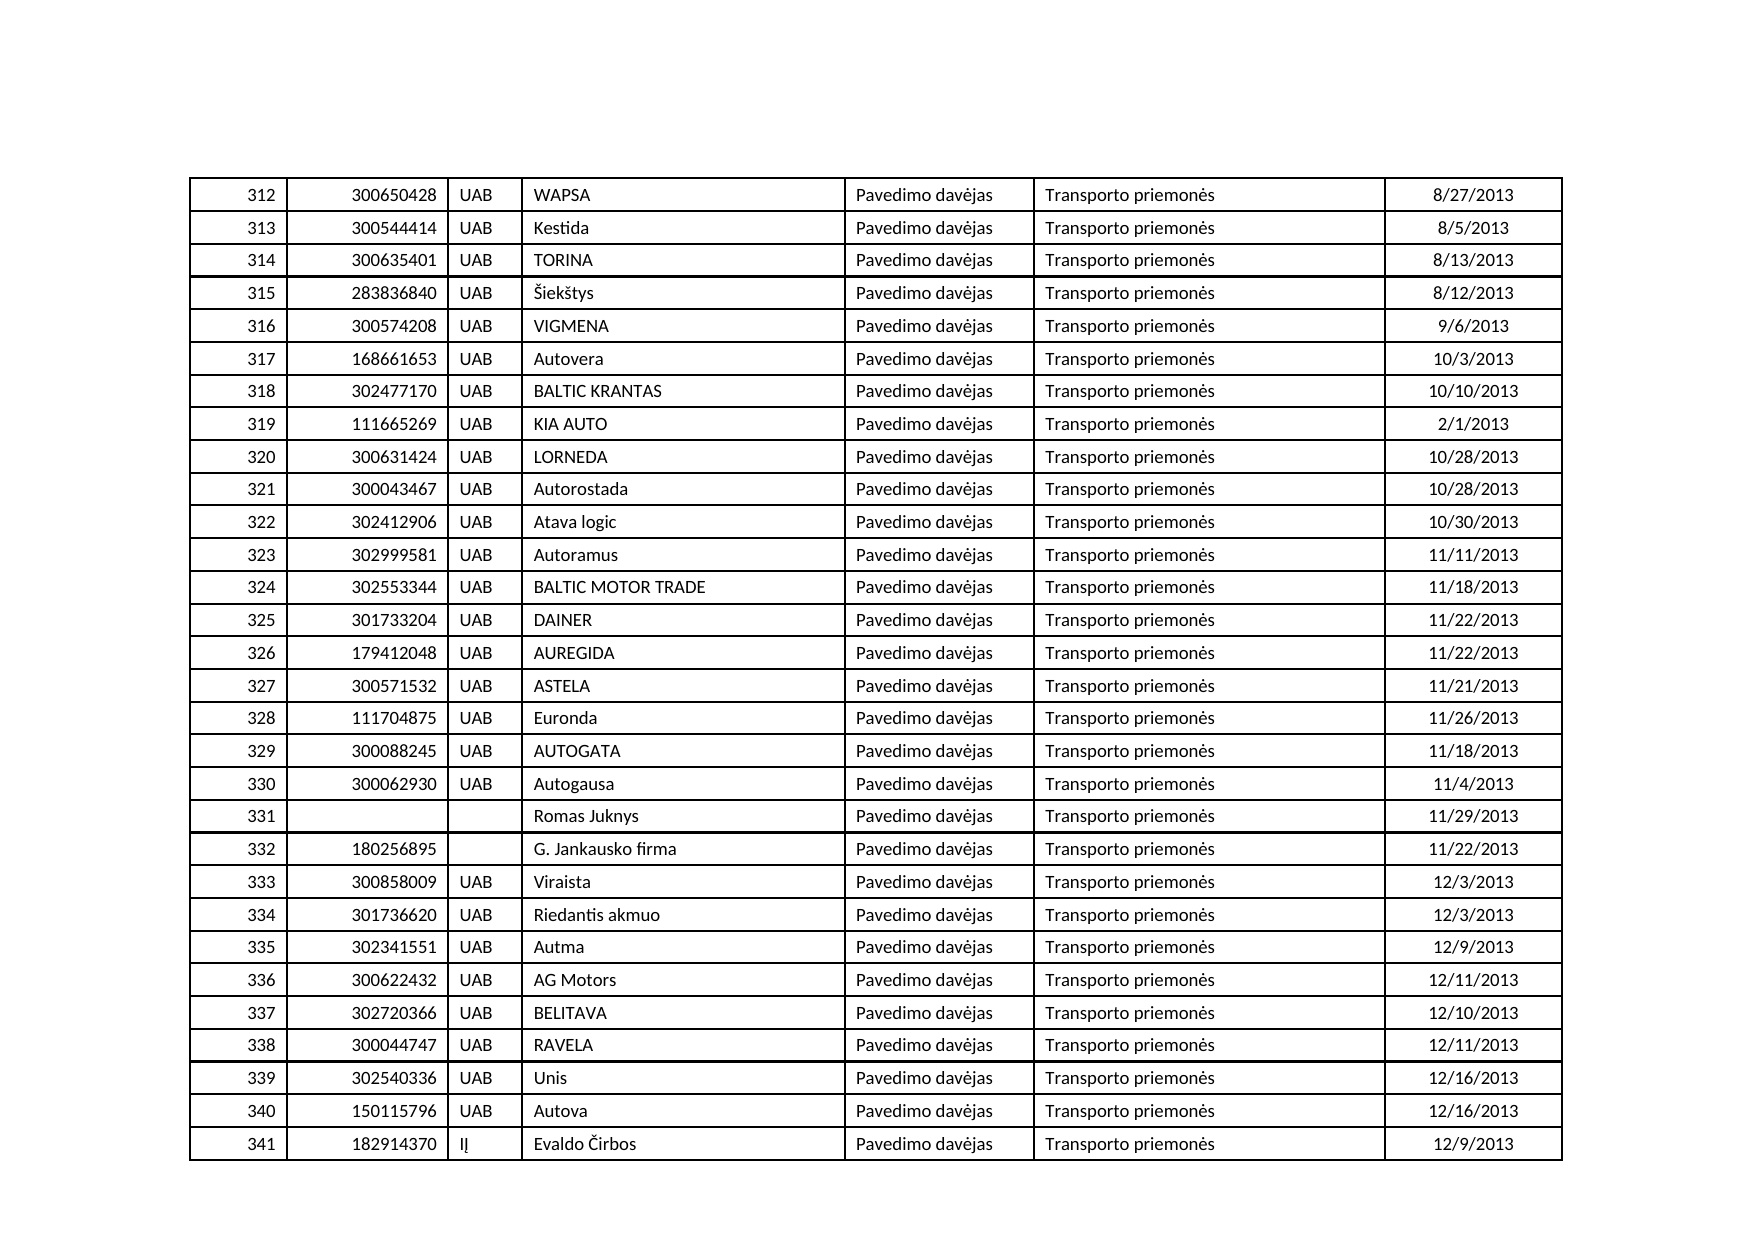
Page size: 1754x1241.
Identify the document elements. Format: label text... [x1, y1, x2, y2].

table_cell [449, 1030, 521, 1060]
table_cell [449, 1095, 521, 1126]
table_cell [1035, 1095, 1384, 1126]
table_cell Transporto priemonės [1035, 964, 1384, 995]
table_cell Autma [523, 932, 844, 962]
table_cell Transporto priemonės [1035, 834, 1384, 864]
table_cell UAB [449, 768, 521, 799]
table_cell 326 [191, 637, 286, 668]
table_cell Autorostada [523, 474, 844, 504]
table_cell Transporto priemonės [1035, 506, 1384, 537]
table_cell 8/27/2013 [1386, 179, 1561, 210]
table_cell Pavedimo davėjas [846, 834, 1033, 864]
table_cell UAB [449, 866, 521, 897]
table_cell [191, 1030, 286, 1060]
table_cell 111665269 [288, 408, 447, 439]
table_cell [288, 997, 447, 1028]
table_cell 11/22/2013 [1386, 605, 1561, 635]
table_cell Pavedimo davėjas [846, 506, 1033, 537]
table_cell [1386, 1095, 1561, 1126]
table_cell 2/1/2013 [1386, 408, 1561, 439]
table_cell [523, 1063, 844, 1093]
table_cell Romas Juknys [523, 801, 844, 831]
table_cell Transporto priemonės [1035, 572, 1384, 602]
table_cell Pavedimo davėjas [846, 932, 1033, 962]
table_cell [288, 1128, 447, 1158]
table_cell UAB [449, 179, 521, 210]
table_cell 11/29/2013 [1386, 801, 1561, 831]
table_cell 302999581 [288, 539, 447, 570]
table_cell Transporto priemonės [1035, 703, 1384, 733]
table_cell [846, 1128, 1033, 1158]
table_cell UAB [449, 605, 521, 635]
table_cell Transporto priemonės [1035, 212, 1384, 243]
table_cell UAB [449, 637, 521, 668]
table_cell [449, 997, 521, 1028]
table_cell Pavedimo davėjas [846, 539, 1033, 570]
table_cell 300650428 [288, 179, 447, 210]
table_cell 300622432 [288, 964, 447, 995]
table_cell Transporto priemonės [1035, 245, 1384, 275]
table_cell Pavedimo davėjas [846, 670, 1033, 701]
table_cell AUREGIDA [523, 637, 844, 668]
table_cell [1035, 179, 1384, 210]
table_cell Transporto priemonės [1035, 376, 1384, 406]
table_cell 301733204 [288, 605, 447, 635]
table_cell Atava logic [523, 506, 844, 537]
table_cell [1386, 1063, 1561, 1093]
table_cell 319 [191, 408, 286, 439]
table_cell UAB [449, 899, 521, 929]
table_cell UAB [449, 703, 521, 733]
table_cell Viraista [523, 866, 844, 897]
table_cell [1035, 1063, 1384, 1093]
table_cell 333 [191, 866, 286, 897]
table_cell 11/22/2013 [1386, 834, 1561, 864]
table_cell Pavedimo davėjas [846, 637, 1033, 668]
table_cell 300062930 [288, 768, 447, 799]
table_cell 10/10/2013 [1386, 376, 1561, 406]
table_cell 300635401 [288, 245, 447, 275]
table_cell 168661653 [288, 343, 447, 373]
table_cell 10/30/2013 [1386, 506, 1561, 537]
table_cell Transporto priemonės [1035, 310, 1384, 341]
table_cell 300088245 [288, 735, 447, 766]
table_cell Autogausa [523, 768, 844, 799]
table_cell 300043467 [288, 474, 447, 504]
table_cell Kestida [523, 212, 844, 243]
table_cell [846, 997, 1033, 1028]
table_cell Autoramus [523, 539, 844, 570]
table_cell 11/11/2013 [1386, 539, 1561, 570]
table_cell Transporto priemonės [1035, 899, 1384, 929]
table_cell Pavedimo davėjas [846, 245, 1033, 275]
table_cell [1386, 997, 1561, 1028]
table_cell Šiekštys [523, 278, 844, 308]
table_cell 179412048 [288, 637, 447, 668]
table_cell UAB [449, 572, 521, 602]
table_cell VIGMENA [523, 310, 844, 341]
table_cell 329 [191, 735, 286, 766]
table_cell 9/6/2013 [1386, 310, 1561, 341]
table_cell 302553344 [288, 572, 447, 602]
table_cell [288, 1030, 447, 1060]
table_cell UAB [449, 441, 521, 472]
table_cell Pavedimo davėjas [846, 572, 1033, 602]
table_cell Pavedimo davėjas [846, 310, 1033, 341]
table_cell 318 [191, 376, 286, 406]
table_cell Transporto priemonės [1035, 408, 1384, 439]
table_cell 12/11/2013 [1386, 964, 1561, 995]
table_cell [449, 801, 521, 831]
table_cell Pavedimo davėjas [846, 441, 1033, 472]
table_cell Transporto priemonės [1035, 278, 1384, 308]
table_cell 11/21/2013 [1386, 670, 1561, 701]
table_cell Transporto priemonės [1035, 441, 1384, 472]
table_cell 300571532 [288, 670, 447, 701]
table_cell ASTELA [523, 670, 844, 701]
table_cell Transporto priemonės [1035, 605, 1384, 635]
table_cell 330 [191, 768, 286, 799]
table_cell DAINER [523, 605, 844, 635]
table_cell [288, 801, 447, 831]
table_cell 312 [191, 179, 286, 210]
table_cell UAB [449, 408, 521, 439]
table_cell UAB [449, 343, 521, 373]
table_cell 314 [191, 245, 286, 275]
table_cell KIA AUTO [523, 408, 844, 439]
table_cell 316 [191, 310, 286, 341]
table_cell UAB [449, 964, 521, 995]
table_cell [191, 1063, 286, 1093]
table_cell 8/5/2013 [1386, 212, 1561, 243]
table_cell 11/26/2013 [1386, 703, 1561, 733]
table_cell AG Motors [523, 964, 844, 995]
table_cell Riedantis akmuo [523, 899, 844, 929]
table_cell Pavedimo davėjas [846, 735, 1033, 766]
table_cell 8/13/2013 [1386, 245, 1561, 275]
table_cell Pavedimo davėjas [846, 964, 1033, 995]
table_cell 302477170 [288, 376, 447, 406]
table_cell 11/4/2013 [1386, 768, 1561, 799]
table_cell 325 [191, 605, 286, 635]
table_cell UAB [449, 376, 521, 406]
table_cell 10/3/2013 [1386, 343, 1561, 373]
table_cell Pavedimo davėjas [846, 768, 1033, 799]
table_cell UAB [449, 278, 521, 308]
table_cell 300858009 [288, 866, 447, 897]
table_cell LORNEDA [523, 441, 844, 472]
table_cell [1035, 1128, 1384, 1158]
table_cell 328 [191, 703, 286, 733]
table_cell 283836840 [288, 278, 447, 308]
table_cell WAPSA [523, 179, 844, 210]
table_cell Pavedimo davėjas [846, 866, 1033, 897]
table_cell Pavedimo davėjas [846, 474, 1033, 504]
table_cell 111704875 [288, 703, 447, 733]
table_cell Transporto priemonės [1035, 768, 1384, 799]
table_cell UAB [449, 670, 521, 701]
table_cell Transporto priemonės [1035, 866, 1384, 897]
table_cell 12/3/2013 [1386, 899, 1561, 929]
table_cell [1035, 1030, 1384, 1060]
table_cell 10/28/2013 [1386, 474, 1561, 504]
table_cell 302412906 [288, 506, 447, 537]
table_cell 302341551 [288, 932, 447, 962]
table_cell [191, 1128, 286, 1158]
table_cell BALTIC MOTOR TRADE [523, 572, 844, 602]
table_cell AUTOGATA [523, 735, 844, 766]
table_cell 313 [191, 212, 286, 243]
table_cell 321 [191, 474, 286, 504]
table_cell 327 [191, 670, 286, 701]
table_cell UAB [449, 212, 521, 243]
table_cell Pavedimo davėjas [846, 801, 1033, 831]
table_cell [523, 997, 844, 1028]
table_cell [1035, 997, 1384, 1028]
table_cell 336 [191, 964, 286, 995]
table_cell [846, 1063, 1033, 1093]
table_cell Transporto priemonės [1035, 932, 1384, 962]
table_cell 11/22/2013 [1386, 637, 1561, 668]
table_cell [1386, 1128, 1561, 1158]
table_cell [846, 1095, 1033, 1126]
table_cell Transporto priemonės [1035, 539, 1384, 570]
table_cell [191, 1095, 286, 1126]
table_cell 335 [191, 932, 286, 962]
table_cell 317 [191, 343, 286, 373]
table_cell 322 [191, 506, 286, 537]
table_cell UAB [449, 735, 521, 766]
table_cell Transporto priemonės [1035, 637, 1384, 668]
table_cell 300574208 [288, 310, 447, 341]
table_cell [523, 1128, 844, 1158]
table_cell Transporto priemonės [1035, 343, 1384, 373]
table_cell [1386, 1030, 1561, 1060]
table_cell Transporto priemonės [1035, 735, 1384, 766]
table_cell 300544414 [288, 212, 447, 243]
table_cell Pavedimo davėjas [846, 899, 1033, 929]
table_cell 323 [191, 539, 286, 570]
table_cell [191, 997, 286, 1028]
table_cell 324 [191, 572, 286, 602]
table_cell Pavedimo davėjas [846, 605, 1033, 635]
table_cell 334 [191, 899, 286, 929]
table_cell [449, 834, 521, 864]
table_cell Autovera [523, 343, 844, 373]
table_cell Transporto priemonės [1035, 474, 1384, 504]
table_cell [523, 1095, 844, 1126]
table_cell 11/18/2013 [1386, 572, 1561, 602]
table_cell 301736620 [288, 899, 447, 929]
table_cell 315 [191, 278, 286, 308]
table_cell 10/28/2013 [1386, 441, 1561, 472]
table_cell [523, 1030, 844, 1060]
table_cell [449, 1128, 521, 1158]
table_cell 180256895 [288, 834, 447, 864]
table_cell Pavedimo davėjas [846, 343, 1033, 373]
table_cell UAB [449, 474, 521, 504]
table_cell Transporto priemonės [1035, 670, 1384, 701]
table_cell 320 [191, 441, 286, 472]
table_cell 331 [191, 801, 286, 831]
table_cell Pavedimo davėjas [846, 278, 1033, 308]
table_cell Pavedimo davėjas [846, 703, 1033, 733]
table_cell Euronda [523, 703, 844, 733]
table_cell UAB [449, 506, 521, 537]
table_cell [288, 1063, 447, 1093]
table_cell G. Jankausko firma [523, 834, 844, 864]
table_cell 300631424 [288, 441, 447, 472]
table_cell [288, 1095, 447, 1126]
table_cell 11/18/2013 [1386, 735, 1561, 766]
table_cell Transporto priemonės [1035, 801, 1384, 831]
table_cell UAB [449, 245, 521, 275]
table_cell Pavedimo davėjas [846, 376, 1033, 406]
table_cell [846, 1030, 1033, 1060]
table_cell 12/3/2013 [1386, 866, 1561, 897]
table_cell 332 [191, 834, 286, 864]
table_cell Pavedimo davėjas [846, 179, 1033, 210]
table_cell UAB [449, 310, 521, 341]
table_cell Pavedimo davėjas [846, 408, 1033, 439]
table_cell BALTIC KRANTAS [523, 376, 844, 406]
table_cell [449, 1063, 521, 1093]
table_cell TORINA [523, 245, 844, 275]
table_cell 12/9/2013 [1386, 932, 1561, 962]
table_cell UAB [449, 932, 521, 962]
table_cell UAB [449, 539, 521, 570]
table_cell Pavedimo davėjas [846, 212, 1033, 243]
table_cell 8/12/2013 [1386, 278, 1561, 308]
